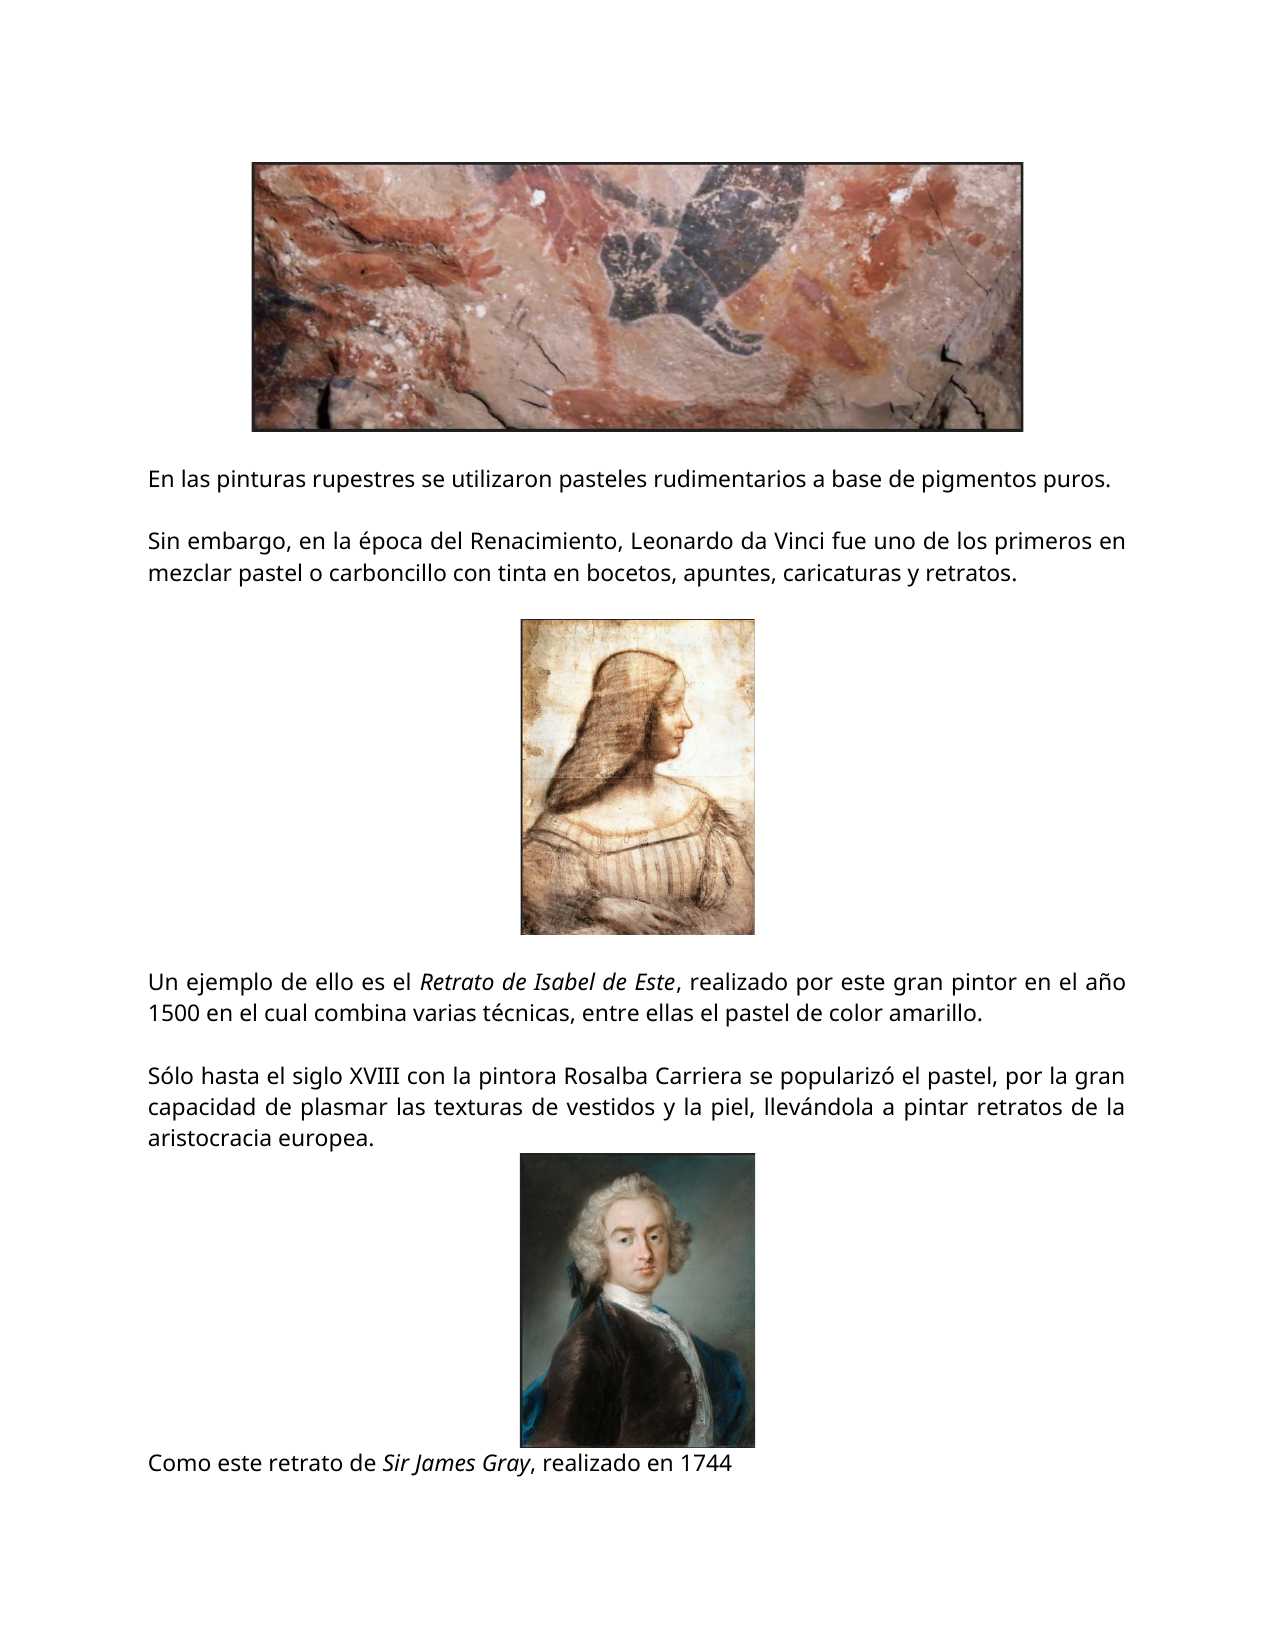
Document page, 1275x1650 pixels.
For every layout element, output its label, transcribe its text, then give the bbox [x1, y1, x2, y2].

picture [519, 1153, 756, 1448]
text Como este retrato de Sir James Gray, realizado en 1744 [148, 1447, 1127, 1478]
text En las pinturas rupestres se utilizaron pasteles rudimentarios a base de pigmentos puros. [148, 463, 1127, 494]
picture [520, 619, 755, 935]
text Sin embargo, en la época del Renacimiento, Leonardo da Vinci fue uno de los primeros en mezclar pastel o carboncillo con tinta en bocetos, apuntes, caricaturas y retratos. [148, 525, 1127, 588]
text Un ejemplo de ello es el Retrato de Isabel de Este, realizado por este gran pintor en el año 1500 en el cual combina varias técnicas, entre ellas el pastel de color amarillo. [148, 966, 1127, 1028]
picture [251, 162, 1024, 432]
text Sólo hasta el siglo XVIII con la pintora Rosalba Carriera se popularizó el pastel, por la gran capacidad de plasmar las texturas de vestidos y la piel, llevándola a pintar retratos de la aristocracia europea. [148, 1060, 1127, 1153]
